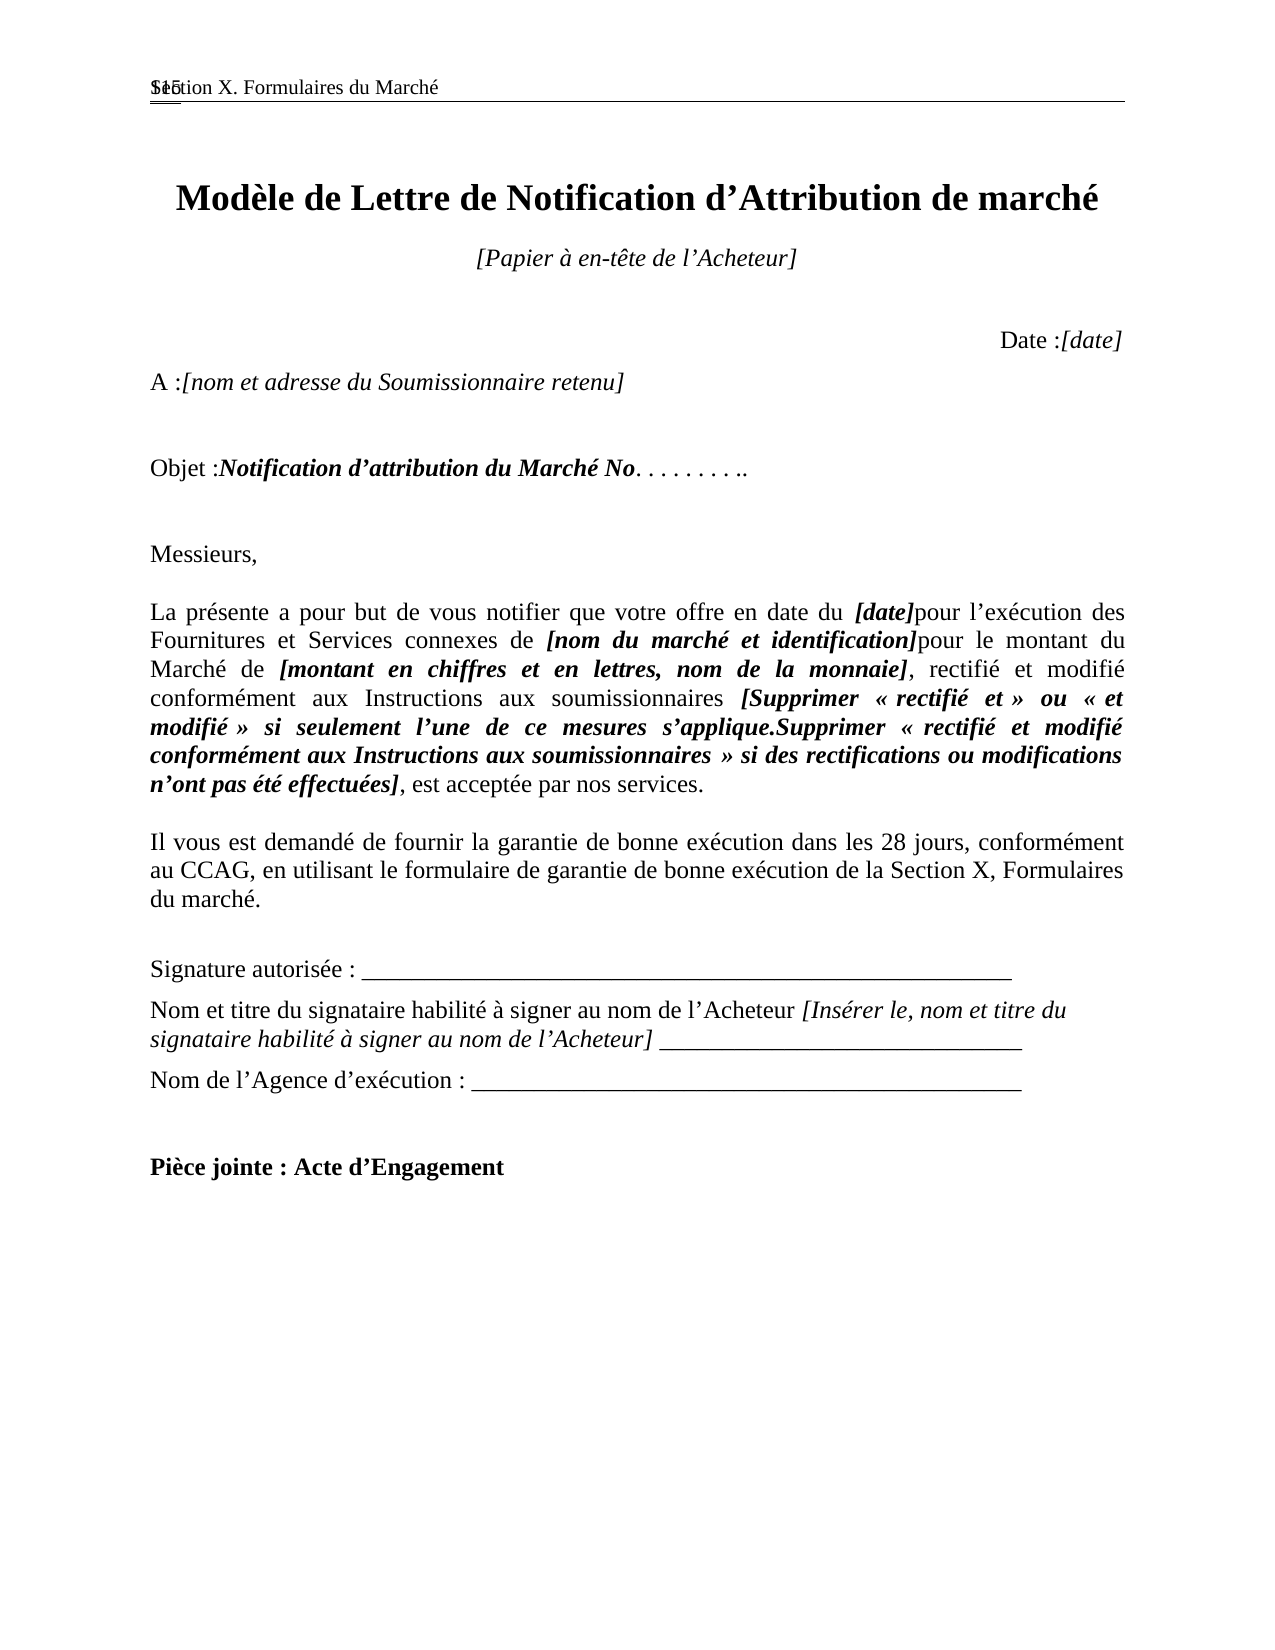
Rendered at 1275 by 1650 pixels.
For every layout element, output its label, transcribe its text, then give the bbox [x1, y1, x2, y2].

text A :[nom et adresse du Soumissionnaire retenu] [150, 367, 1125, 396]
text Objet :Notification d’attribution du Marché No. . . . . . . . .. [150, 453, 1125, 482]
text La présente a pour but de vous notifier que votre offre en date du [date]pour l’exécution des Fournitures et Services connexes de [nom du marché et identification]pour le montant du Marché de [montant en chiffres et en lettres, nom de la monnaie], rectifié et modifié conformément aux Instructions aux soumissionnaires [Supprimer « rectifié et » ou « et modifié » si seulement l’une de ce mesures s’applique.Supprimer « rectifié et modifié conformément aux Instructions aux soumissionnaires » si des rectifications ou modifications n’ont pas été effectuées], est acceptée par nos services. [150, 597, 1125, 798]
text Pièce jointe : Acte d’Engagement [150, 1152, 1125, 1181]
subtitle Modèle de Lettre de Notification d’Attribution de marché [150, 175, 1125, 218]
text [Papier à en-tête de l’Acheteur] [150, 243, 1125, 272]
text Nom et titre du signataire habilité à signer au nom de l’Acheteur [Insérer le, nom et titre du signataire habilité à signer au nom de l’Acheteur] _____________________________ [150, 996, 1125, 1053]
text Date :[date] [825, 326, 1125, 354]
text Il vous est demandé de fournir la garantie de bonne exécution dans les 28 jours, conformément au CCAG, en utilisant le formulaire de garantie de bonne exécution de la Section X, Formulaires du marché. [150, 827, 1125, 913]
text Nom de l’Agence d’exécution : ____________________________________________ [150, 1066, 1125, 1094]
text Signature autorisée : ____________________________________________________ [150, 954, 1125, 983]
text Messieurs, [150, 539, 1125, 568]
